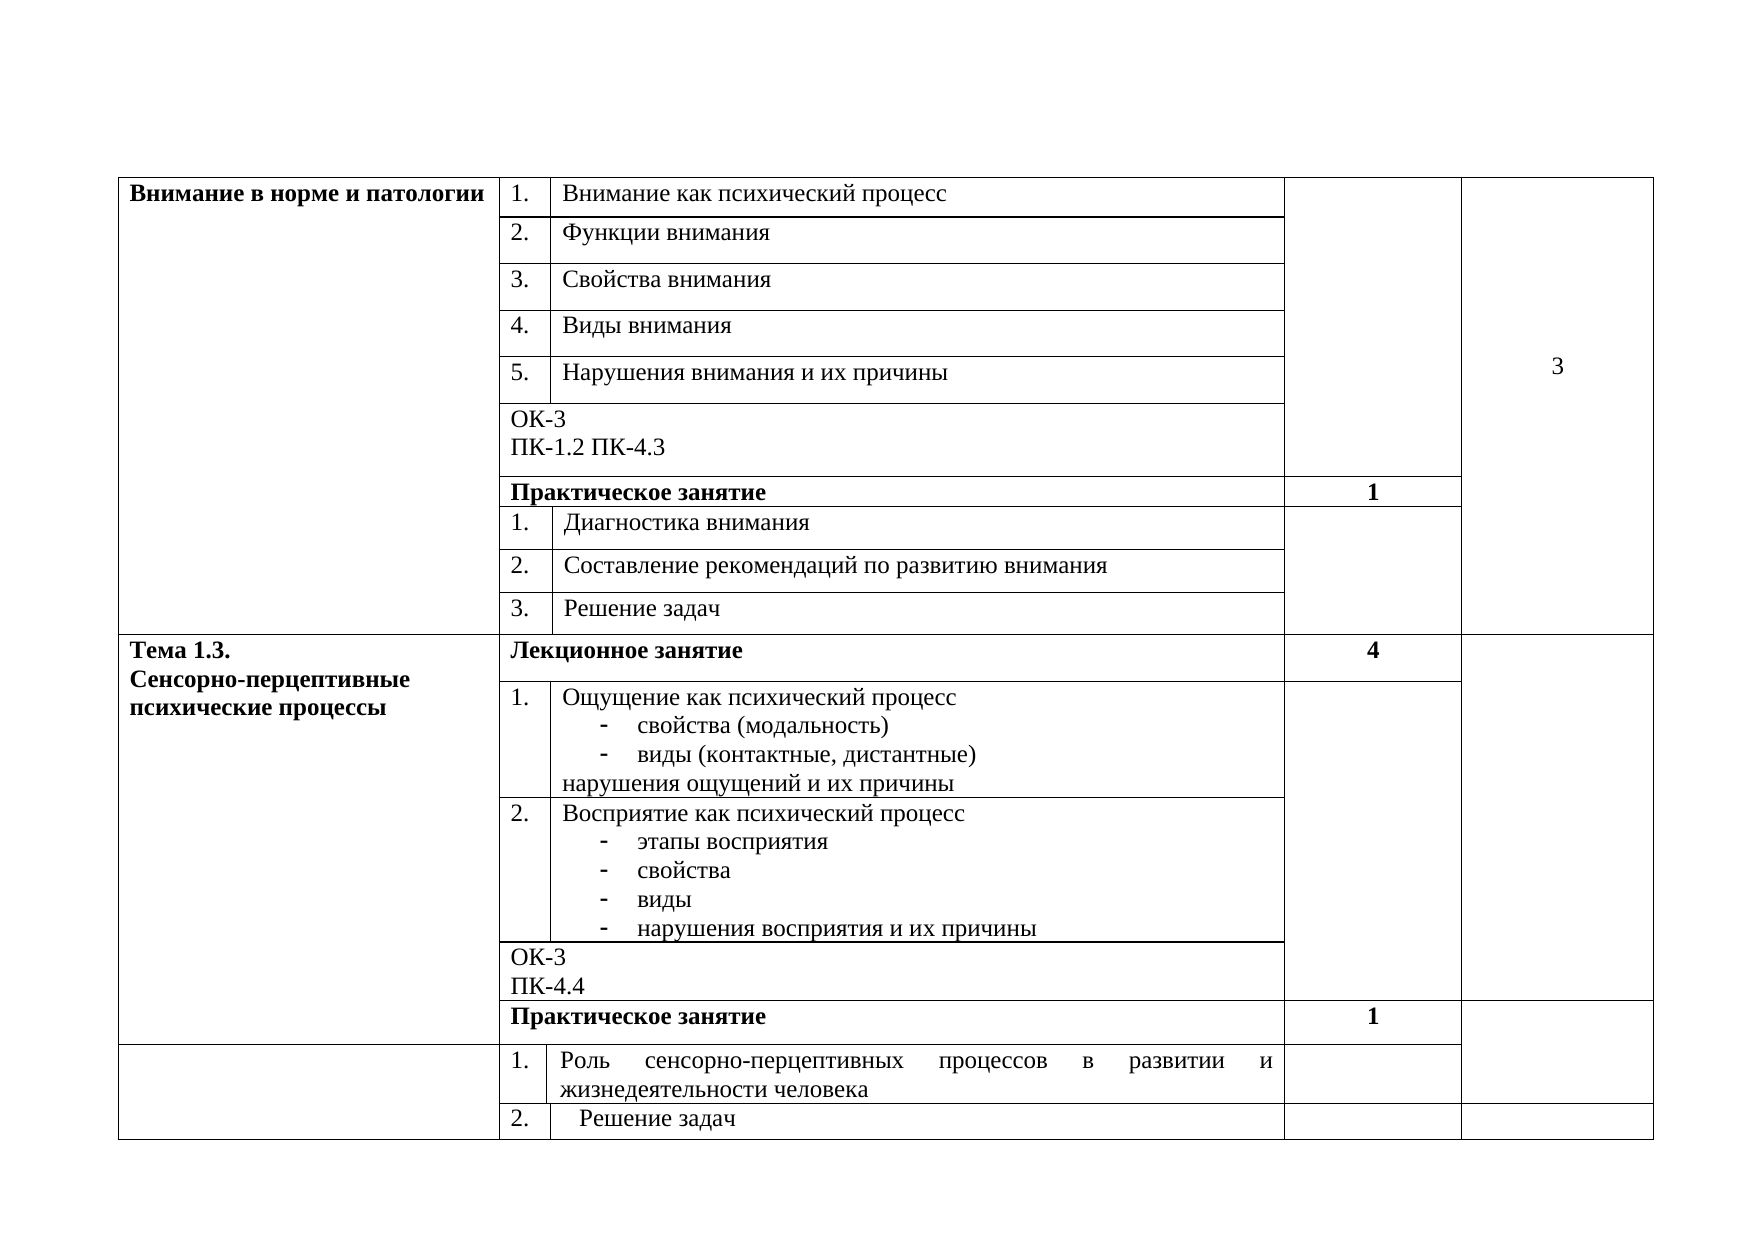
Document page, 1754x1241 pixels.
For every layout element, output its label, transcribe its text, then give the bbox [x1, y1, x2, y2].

table_cell Практическое занятие [500, 1001, 1284, 1044]
table_cell [1285, 1045, 1461, 1102]
table_cell Тема 1.3. Сенсорно-перцептивные психические процессы [119, 635, 499, 1000]
table_cell Внимание как психический процесс [551, 178, 1284, 216]
table_cell 2. [500, 1104, 550, 1139]
table_cell Свойства внимания [551, 264, 1284, 309]
table_cell Решение задач [551, 1104, 1284, 1139]
table_cell [1462, 1001, 1653, 1044]
table_cell [1462, 635, 1653, 1000]
table_cell 4 [1285, 635, 1461, 681]
table_cell Составление рекомендаций по развитию внимания [553, 550, 1284, 592]
table_cell Лекционное занятие [500, 635, 1284, 681]
table_cell [1285, 682, 1461, 1000]
table_cell 1. [500, 1045, 546, 1102]
table_cell 1. [500, 178, 550, 216]
table_cell 3. [500, 264, 550, 309]
table_cell [1285, 1104, 1461, 1139]
table_cell Диагностика внимания [553, 507, 1284, 549]
table_cell 3 [1462, 178, 1653, 634]
table_cell 3. [500, 593, 552, 634]
table_cell ОК-3 ПК-1.2 ПК-4.3 [500, 404, 1284, 476]
table_cell [119, 1103, 499, 1139]
table_cell 2. [500, 218, 550, 263]
table_cell [119, 1000, 499, 1044]
table_cell 5. [500, 357, 550, 403]
table_cell Практическое занятие [500, 477, 1284, 506]
table_cell ОК-3 ПК-4.4 [500, 943, 1284, 1000]
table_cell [119, 178, 499, 634]
table_cell Нарушения внимания и их причины [551, 357, 1284, 403]
table_cell 3 [1462, 1104, 1653, 1139]
table_cell 1. [500, 507, 552, 549]
table_cell [119, 1045, 499, 1102]
table_cell Виды внимания [551, 311, 1284, 356]
table_cell 1. [500, 682, 550, 797]
table_cell 1 [1285, 477, 1461, 506]
table_cell 2. [500, 798, 550, 941]
table_cell Функции внимания [551, 218, 1284, 263]
table_cell Роль сенсорно-перцептивных процессов в развитии и жизнедеятельности человека [547, 1045, 1284, 1102]
table_cell Восприятие как психический процесс этапы восприятия свойства виды нарушения восприятия и их причины [551, 798, 1284, 941]
table_cell Решение задач [553, 593, 1284, 634]
table_cell [1285, 178, 1461, 476]
table_cell 2. [500, 550, 552, 592]
table_cell Ощущение как психический процесс свойства (модальность) виды (контактные, дистантные) нарушения ощущений и их причины [551, 682, 1284, 797]
table_cell 1 [1285, 1001, 1461, 1044]
table_cell 4. [500, 311, 550, 356]
table_cell [1462, 1044, 1653, 1102]
table_cell [1285, 507, 1461, 634]
